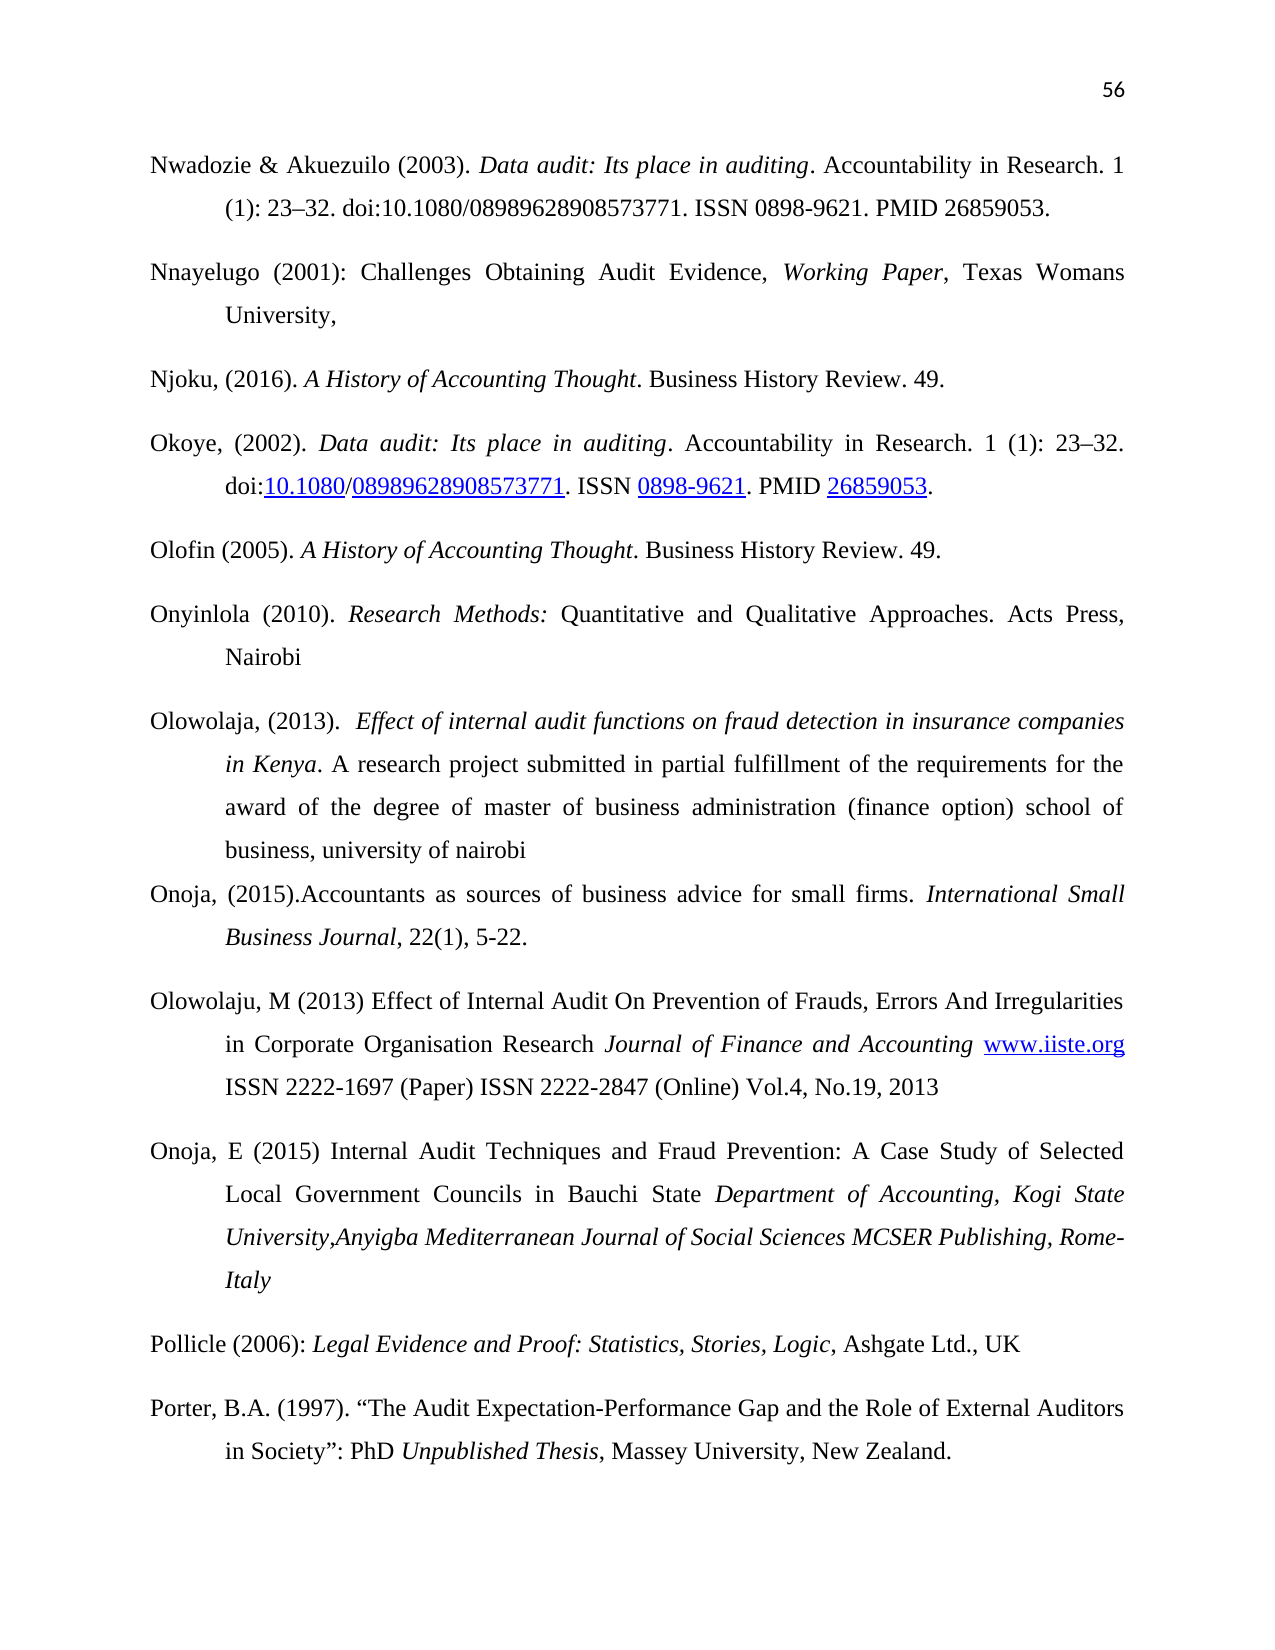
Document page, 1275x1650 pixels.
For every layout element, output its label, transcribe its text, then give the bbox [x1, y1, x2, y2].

text Olowolaja, (2013). Effect of internal audit functions on fraud detection in insurance companies in Kenya. A research project submitted in partial fulfillment of the requirements for the award of the degree of master of business administration (finance option) school of business, university of nairobi [150, 706, 1125, 864]
text Olofin (2005). A History of Accounting Thought. Business History Review. 49. [150, 535, 1125, 564]
text Pollicle (2006): Legal Evidence and Proof: Statistics, Stories, Logic, Ashgate Ltd., UK [150, 1329, 1125, 1358]
text Okoye, (2002). Data audit: Its place in auditing. Accountability in Research. 1 (1): 23–32. doi:10.1080/08989628908573771. ISSN 0898-9621. PMID 26859053. [150, 428, 1125, 500]
text Njoku, (2016). A History of Accounting Thought. Business History Review. 49. [150, 364, 1125, 393]
text Onoja, (2015).Accountants as sources of business advice for small firms. International Small Business Journal, 22(1), 5-22. [150, 879, 1125, 951]
text Olowolaju, M (2013) Effect of Internal Audit On Prevention of Frauds, Errors And Irregularities in Corporate Organisation Research Journal of Finance and Accounting www.iiste.org ISSN 2222-1697 (Paper) ISSN 2222-2847 (Online) Vol.4, No.19, 2013 [150, 986, 1125, 1101]
text Porter, B.A. (1997). “The Audit Expectation-Performance Gap and the Role of External Auditors in Society”: PhD Unpublished Thesis, Massey University, New Zealand. [150, 1393, 1125, 1465]
text Nwadozie & Akuezuilo (2003). Data audit: Its place in auditing. Accountability in Research. 1 (1): 23–32. doi:10.1080/08989628908573771. ISSN 0898-9621. PMID 26859053. [150, 150, 1125, 222]
text Nnayelugo (2001): Challenges Obtaining Audit Evidence, Working Paper, Texas Womans University, [150, 257, 1125, 329]
text Onoja, E (2015) Internal Audit Techniques and Fraud Prevention: A Case Study of Selected Local Government Councils in Bauchi State Department of Accounting, Kogi State University,Anyigba Mediterranean Journal of Social Sciences MCSER Publishing, Rome-Italy [150, 1136, 1125, 1294]
text Onyinlola (2010). Research Methods: Quantitative and Qualitative Approaches. Acts Press, Nairobi [150, 599, 1125, 671]
